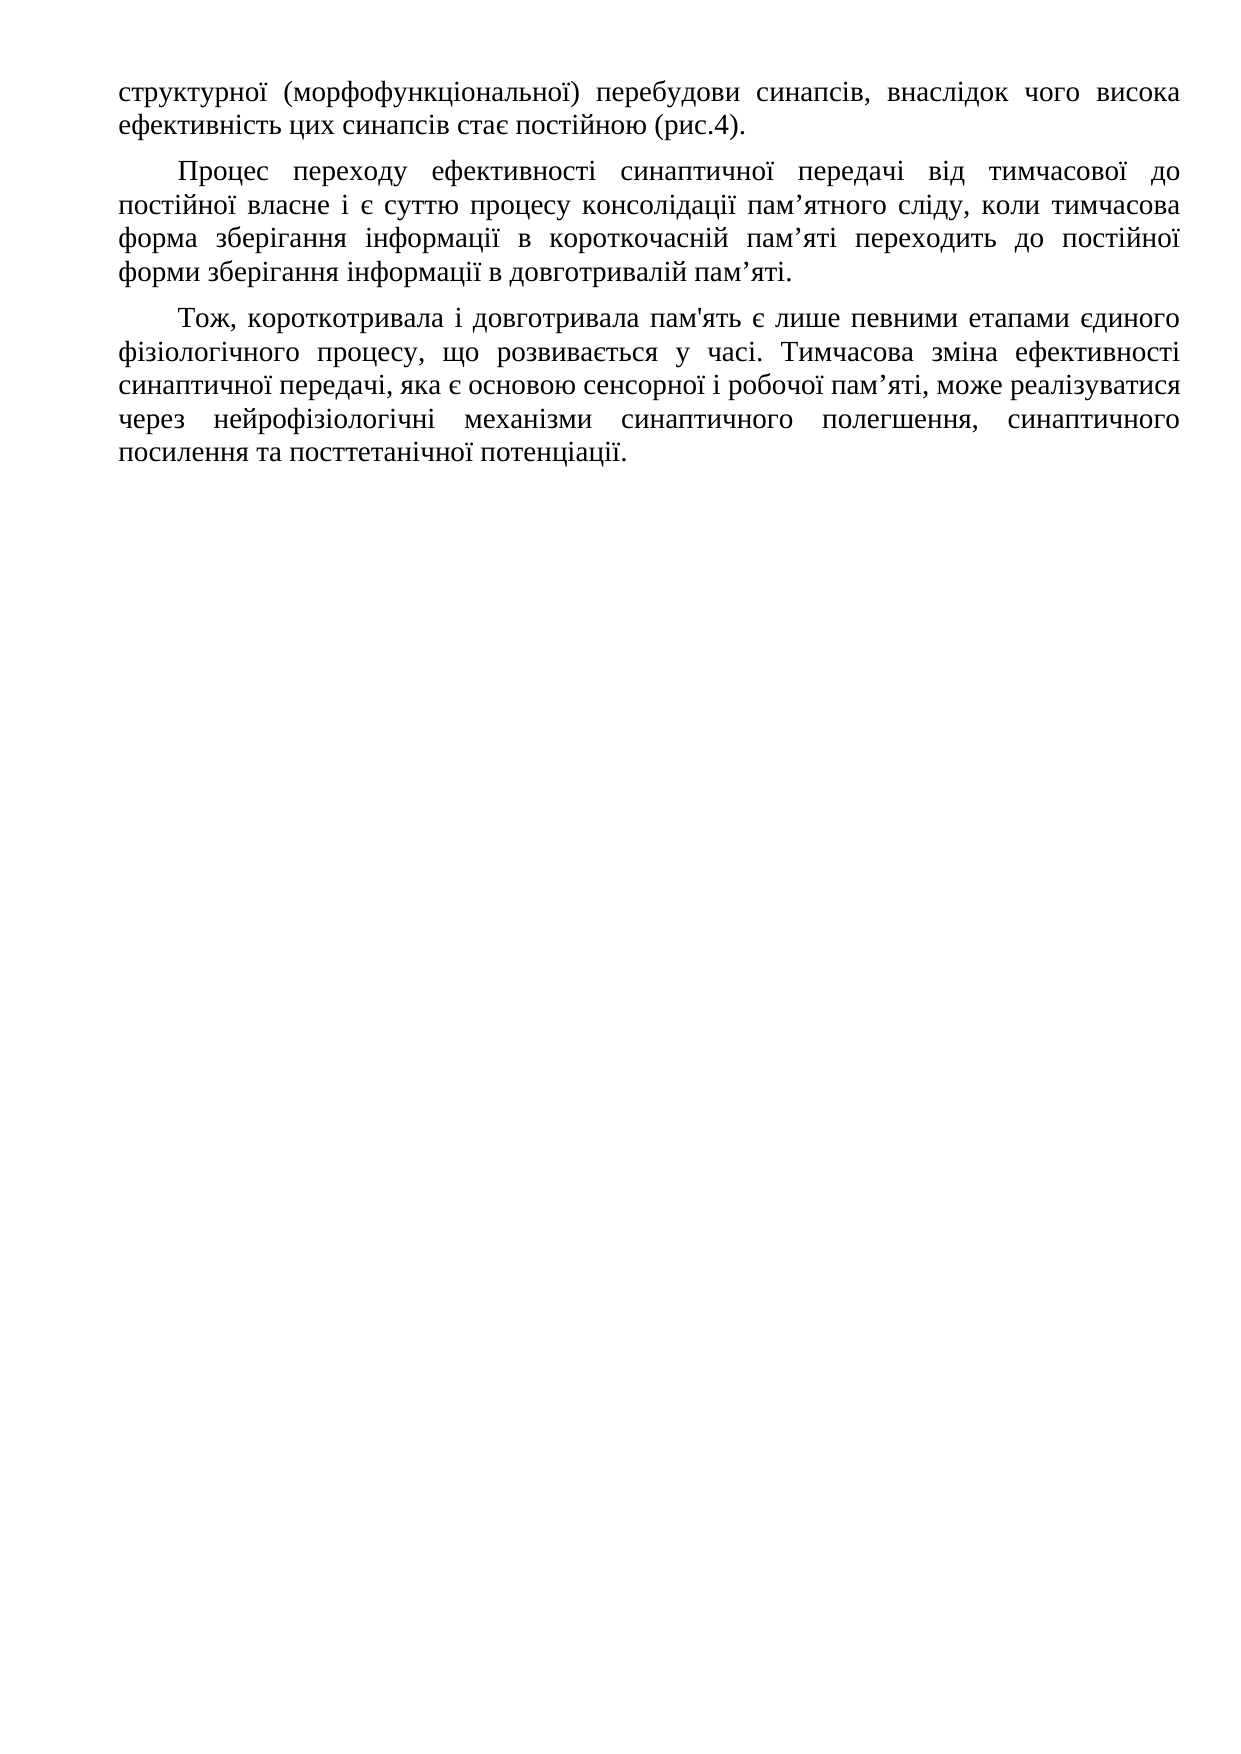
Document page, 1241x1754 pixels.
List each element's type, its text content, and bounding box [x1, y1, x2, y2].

text Тож, короткотривала і довготривала пам'ять є лише певними етапами єдиного фізіологічного процесу, що розвивається у часі. Тимчасова зміна ефективності синаптичної передачі, яка є основою сенсорної і робочої пам’яті, може реалізуватися через нейрофізіологічні механізми синаптичного полегшення, синаптичного посилення та посттетанічної потенціації. [118, 300, 1181, 468]
text Процес переходу ефективності синаптичної передачі від тимчасової до постійної власне і є суттю процесу консолідації пам’ятного сліду, коли тимчасова форма зберігання інформації в короткочасній пам’яті переходить до постійної форми зберігання інформації в довготривалій пам’яті. [118, 153, 1181, 288]
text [118, 74, 1181, 141]
